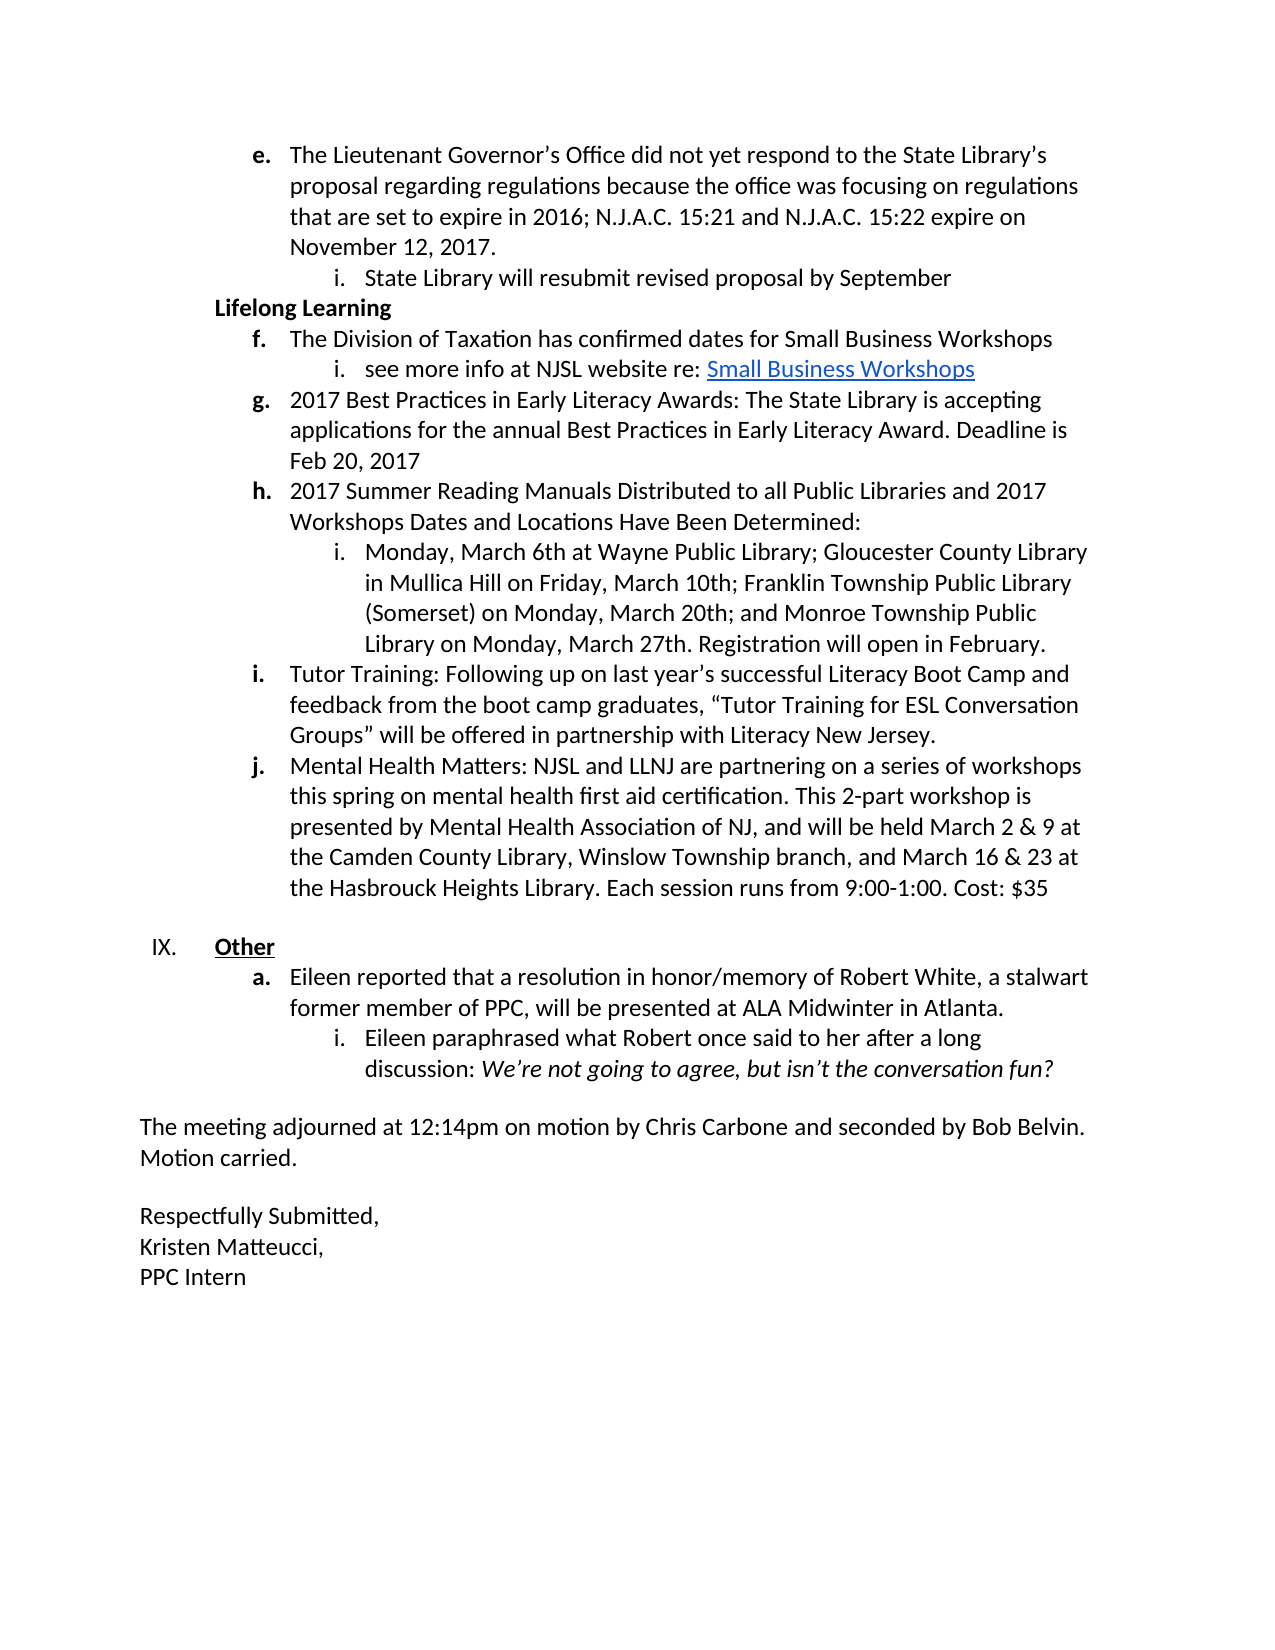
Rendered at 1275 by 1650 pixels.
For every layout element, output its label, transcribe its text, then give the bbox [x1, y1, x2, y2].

list Other [177, 931, 1098, 961]
text Kristen Matteucci, [139, 1231, 1098, 1261]
list The Lieutenant Governor’s Office did not yet respond to the State Library’s proposal regarding regulations because the office was focusing on regulations that are set to expire in 2016; N.J.A.C. 15:21 and N.J.A.C. 15:22 expire on November 12, 2017. [252, 139, 1098, 262]
list see more info at NJSL website re: Small Business Workshops [346, 353, 1098, 384]
text PPC Intern [139, 1261, 1098, 1292]
list Tutor Training: Following up on last year’s successful Literacy Boot Camp and feedback from the boot camp graduates, “Tutor Training for ESL Conversation Groups” will be offered in partnership with Literacy New Jersey. [252, 658, 1098, 750]
list Mental Health Matters: NJSL and LLNJ are partnering on a series of workshops this spring on mental health first aid certification. This 2-part workshop is presented by Mental Health Association of NJ, and will be held March 2 & 9 at the Camden County Library, Winslow Township branch, and March 16 & 23 at the Hasbrouck Heights Library. Each session runs from 9:00-1:00. Cost: $35 [252, 750, 1098, 903]
list 2017 Summer Reading Manuals Distributed to all Public Libraries and 2017 Workshops Dates and Locations Have Been Determined: [252, 475, 1098, 536]
list 2017 Best Practices in Early Literacy Awards: The State Library is accepting applications for the annual Best Practices in Early Literacy Award. Deadline is Feb 20, 2017 [252, 384, 1098, 475]
list Eileen paraphrased what Robert once said to her after a long discussion: We’re not going to agree, but isn’t the conversation fun? [346, 1022, 1098, 1083]
list State Library will resubmit revised proposal by September [346, 262, 1098, 292]
list Monday, March 6th at Wayne Public Library; Gloucester County Library in Mullica Hill on Friday, March 10th; Franklin Township Public Library (Somerset) on Monday, March 20th; and Monroe Township Public Library on Monday, March 27th. Registration will open in February. [346, 536, 1098, 658]
text Lifelong Learning [214, 292, 1098, 323]
list The Division of Taxation has confirmed dates for Small Business Workshops [252, 323, 1098, 353]
text Respectfully Submitted, [139, 1200, 1098, 1231]
text The meeting adjourned at 12:14pm on motion by Chris Carbone and seconded by Bob Belvin. Motion carried. [139, 1111, 1098, 1172]
list Eileen reported that a resolution in honor/memory of Robert White, a stalwart former member of PPC, will be presented at ALA Midwinter in Atlanta. [252, 961, 1098, 1022]
